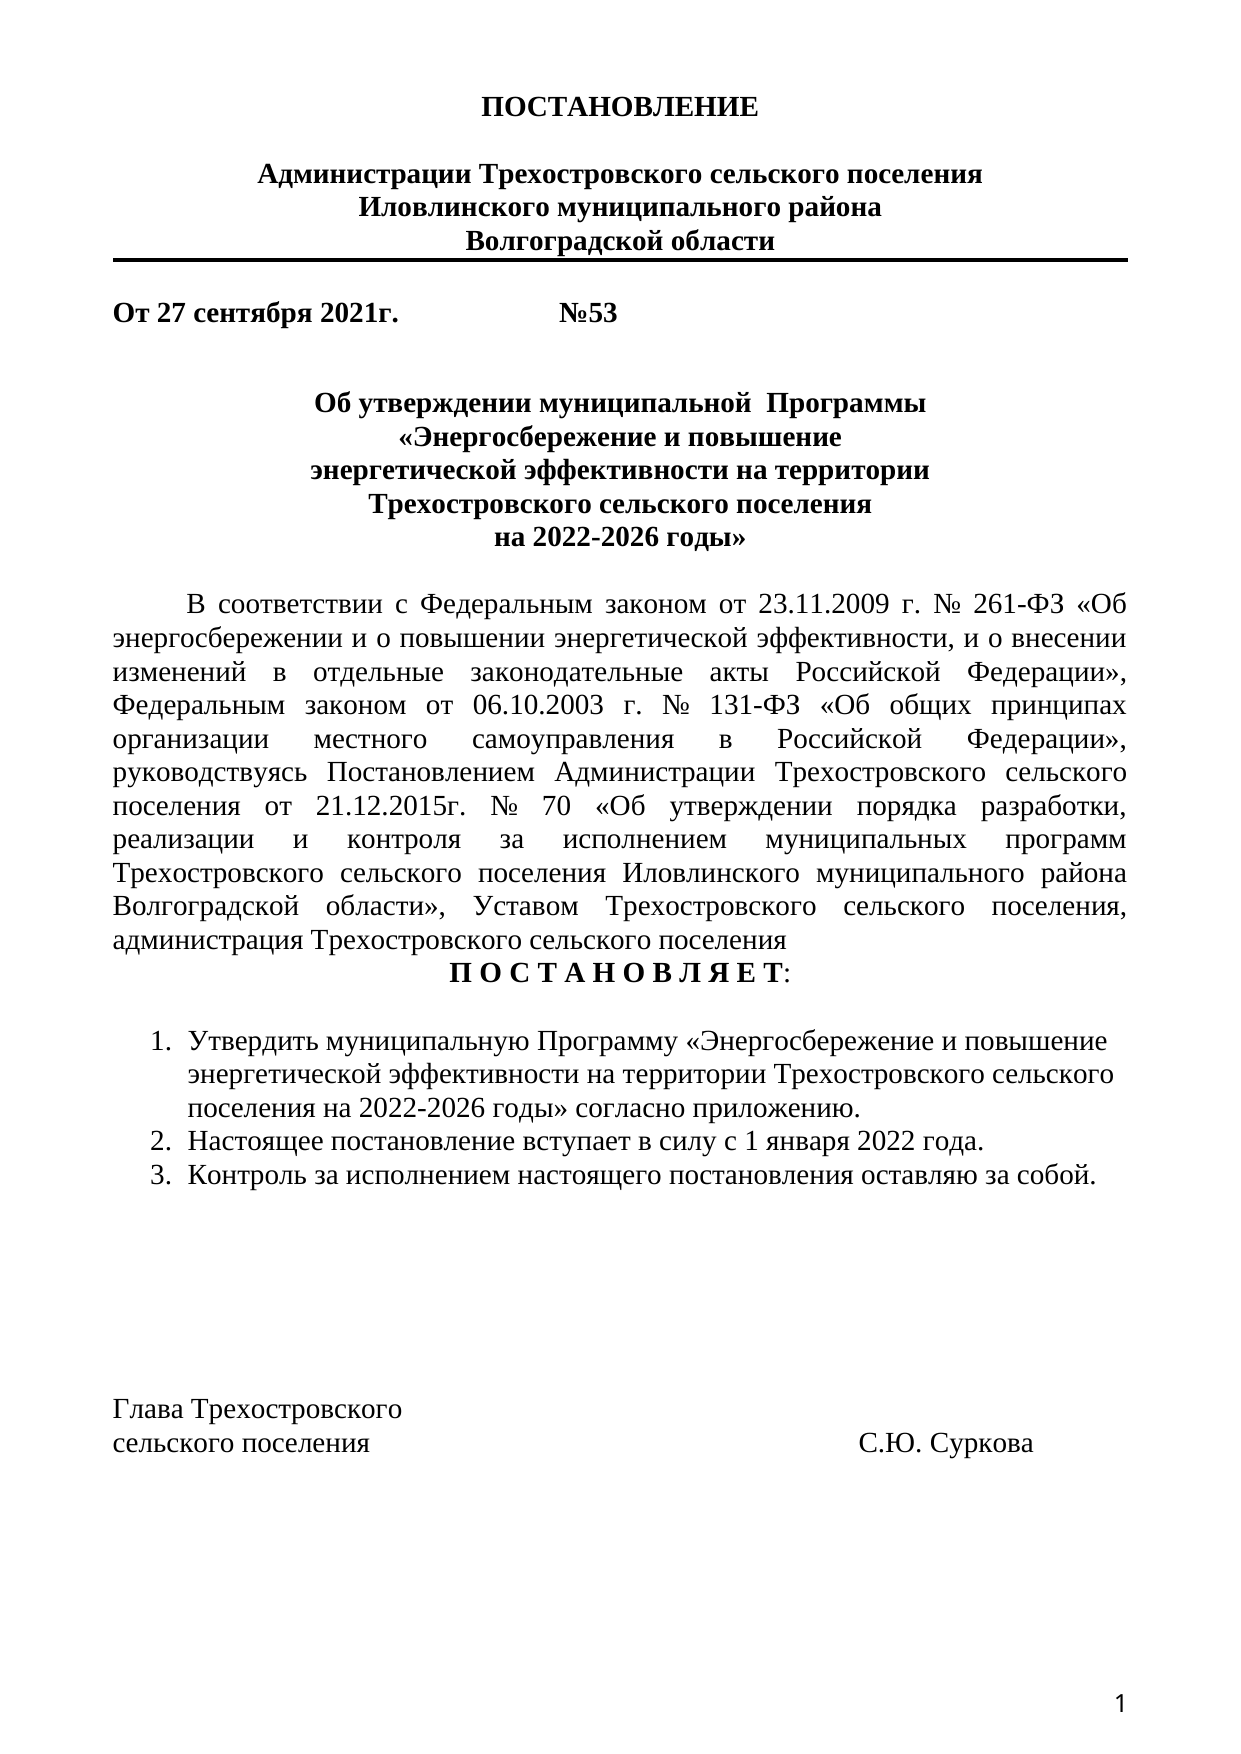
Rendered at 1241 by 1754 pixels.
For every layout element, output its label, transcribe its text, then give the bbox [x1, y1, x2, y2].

text сельского поселения С.Ю. Суркова [112, 1425, 1128, 1459]
text энергетической эффективности на территории [112, 452, 1128, 486]
text на 2022-2026 годы» [112, 519, 1128, 553]
text Глава Трехостровского [112, 1392, 1128, 1425]
text П О С Т А Н О В Л Я Е Т: [112, 956, 1128, 989]
list Утвердить муниципальную Программу «Энергосбережение и повышение энергетической эффективности на территории Трехостровского сельского поселения на 2022-2026 годы» согласно приложению. [150, 1023, 1128, 1123]
title В соответствии с Федеральным законом от 23.11.2009 г. № 261-ФЗ «Об энергосбережении и о повышении энергетической эффективности, и о внесении изменений в отдельные законодательные акты Российской Федерации», Федеральным законом от 06.10.2003 г. № 131-ФЗ «Об общих принципах организации местного самоуправления в Российской Федерации», руководствуясь Постановлением Администрации Трехостровского сельского поселения от 21.12.2015г. № 70 «Об утверждении порядка разработки, реализации и контроля за исполнением муниципальных программ Трехостровского сельского поселения Иловлинского муниципального района Волгоградской области», Уставом Трехостровского сельского поселения, администрация Трехостровского сельского поселения [112, 587, 1128, 956]
list Настоящее постановление вступает в силу с 1 января 2022 года. [150, 1123, 1128, 1157]
text Волгоградской области [112, 223, 1128, 262]
text От 27 сентября 2021г. №53 [112, 295, 1128, 329]
text Администрации Трехостровского сельского поселения [112, 156, 1128, 189]
text Трехостровского сельского поселения [112, 486, 1128, 519]
text Об утверждении муниципальной Программы [112, 385, 1128, 419]
list Контроль за исполнением настоящего постановления оставляю за собой. [150, 1157, 1128, 1190]
text Иловлинского муниципального района [112, 189, 1128, 223]
text ПОСТАНОВЛЕНИЕ [112, 89, 1128, 122]
text «Энергосбережение и повышение [112, 419, 1128, 452]
